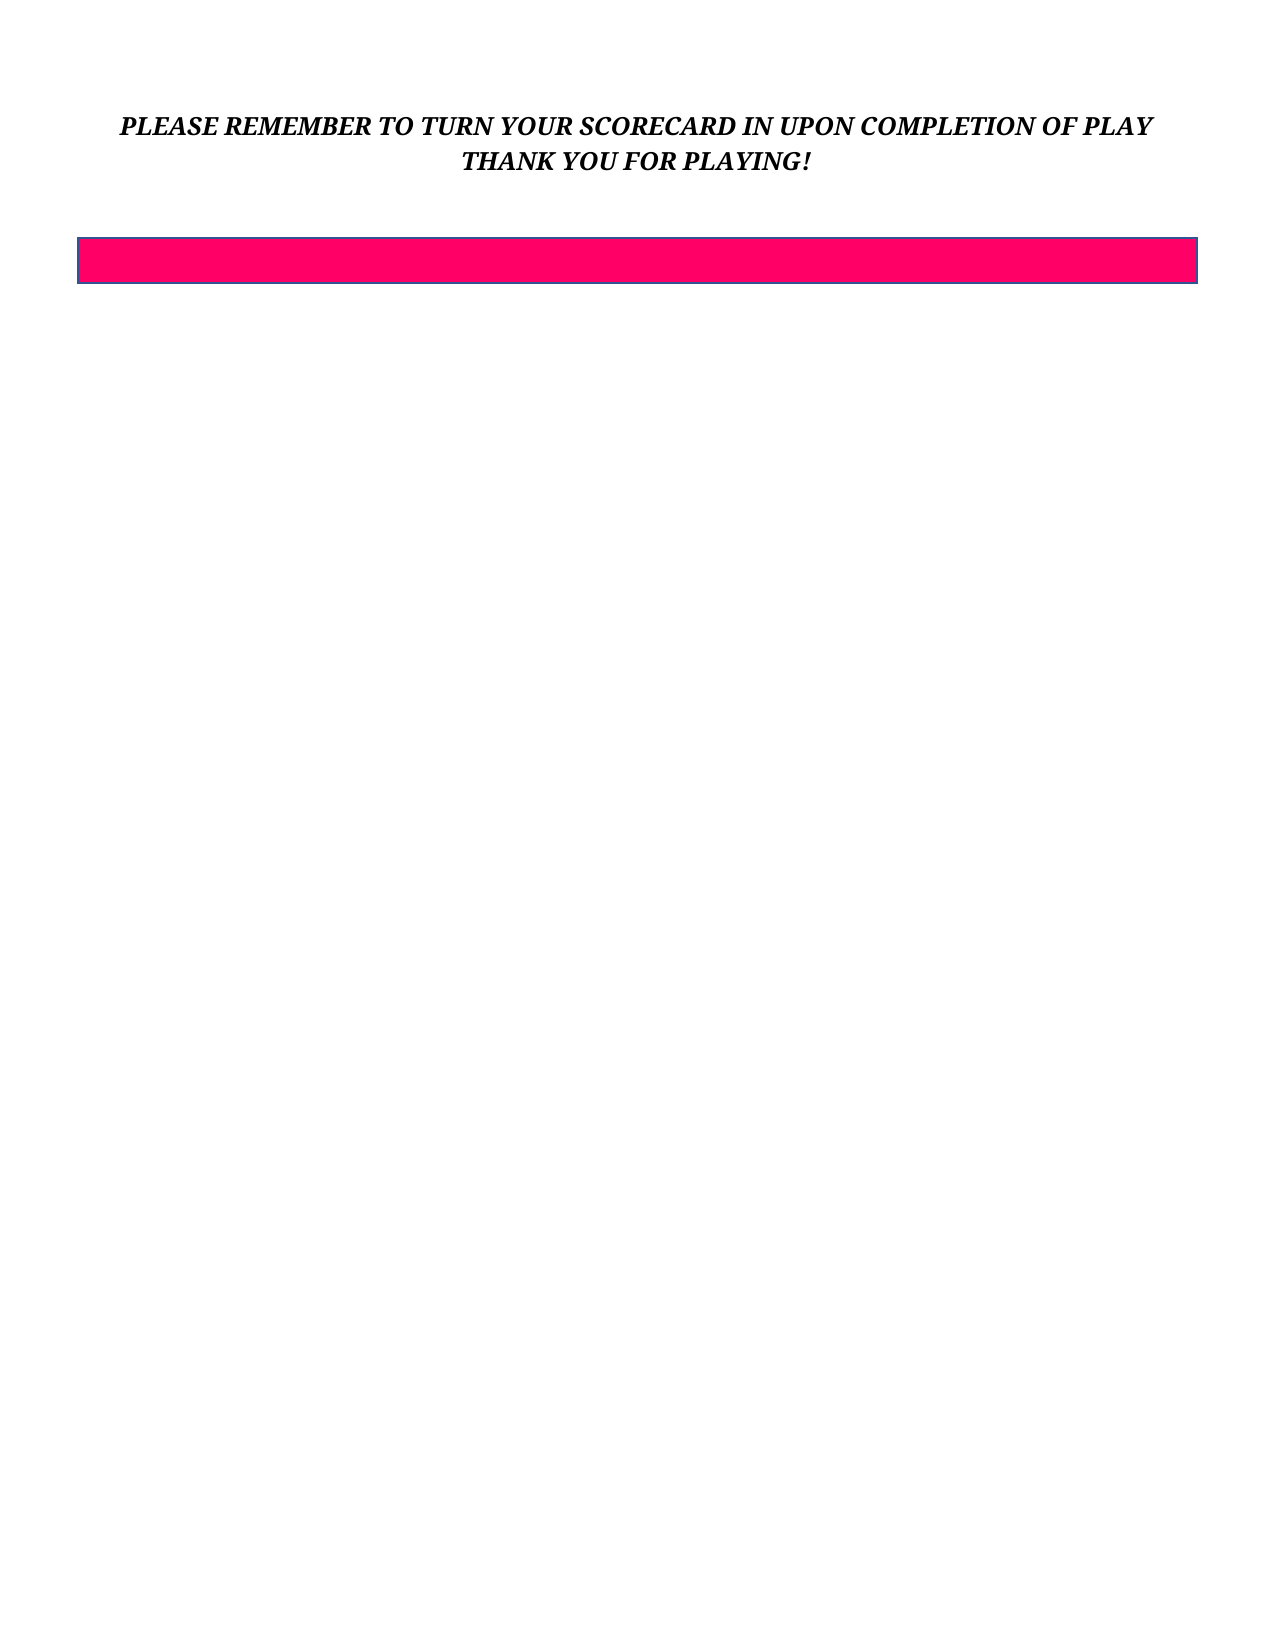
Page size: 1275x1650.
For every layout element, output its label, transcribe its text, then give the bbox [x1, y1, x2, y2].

text THANK YOU FOR PLAYING! [75, 143, 1200, 177]
text PLEASE REMEMBER TO TURN YOUR SCORECARD IN UPON COMPLETION OF PLAY [75, 109, 1200, 143]
